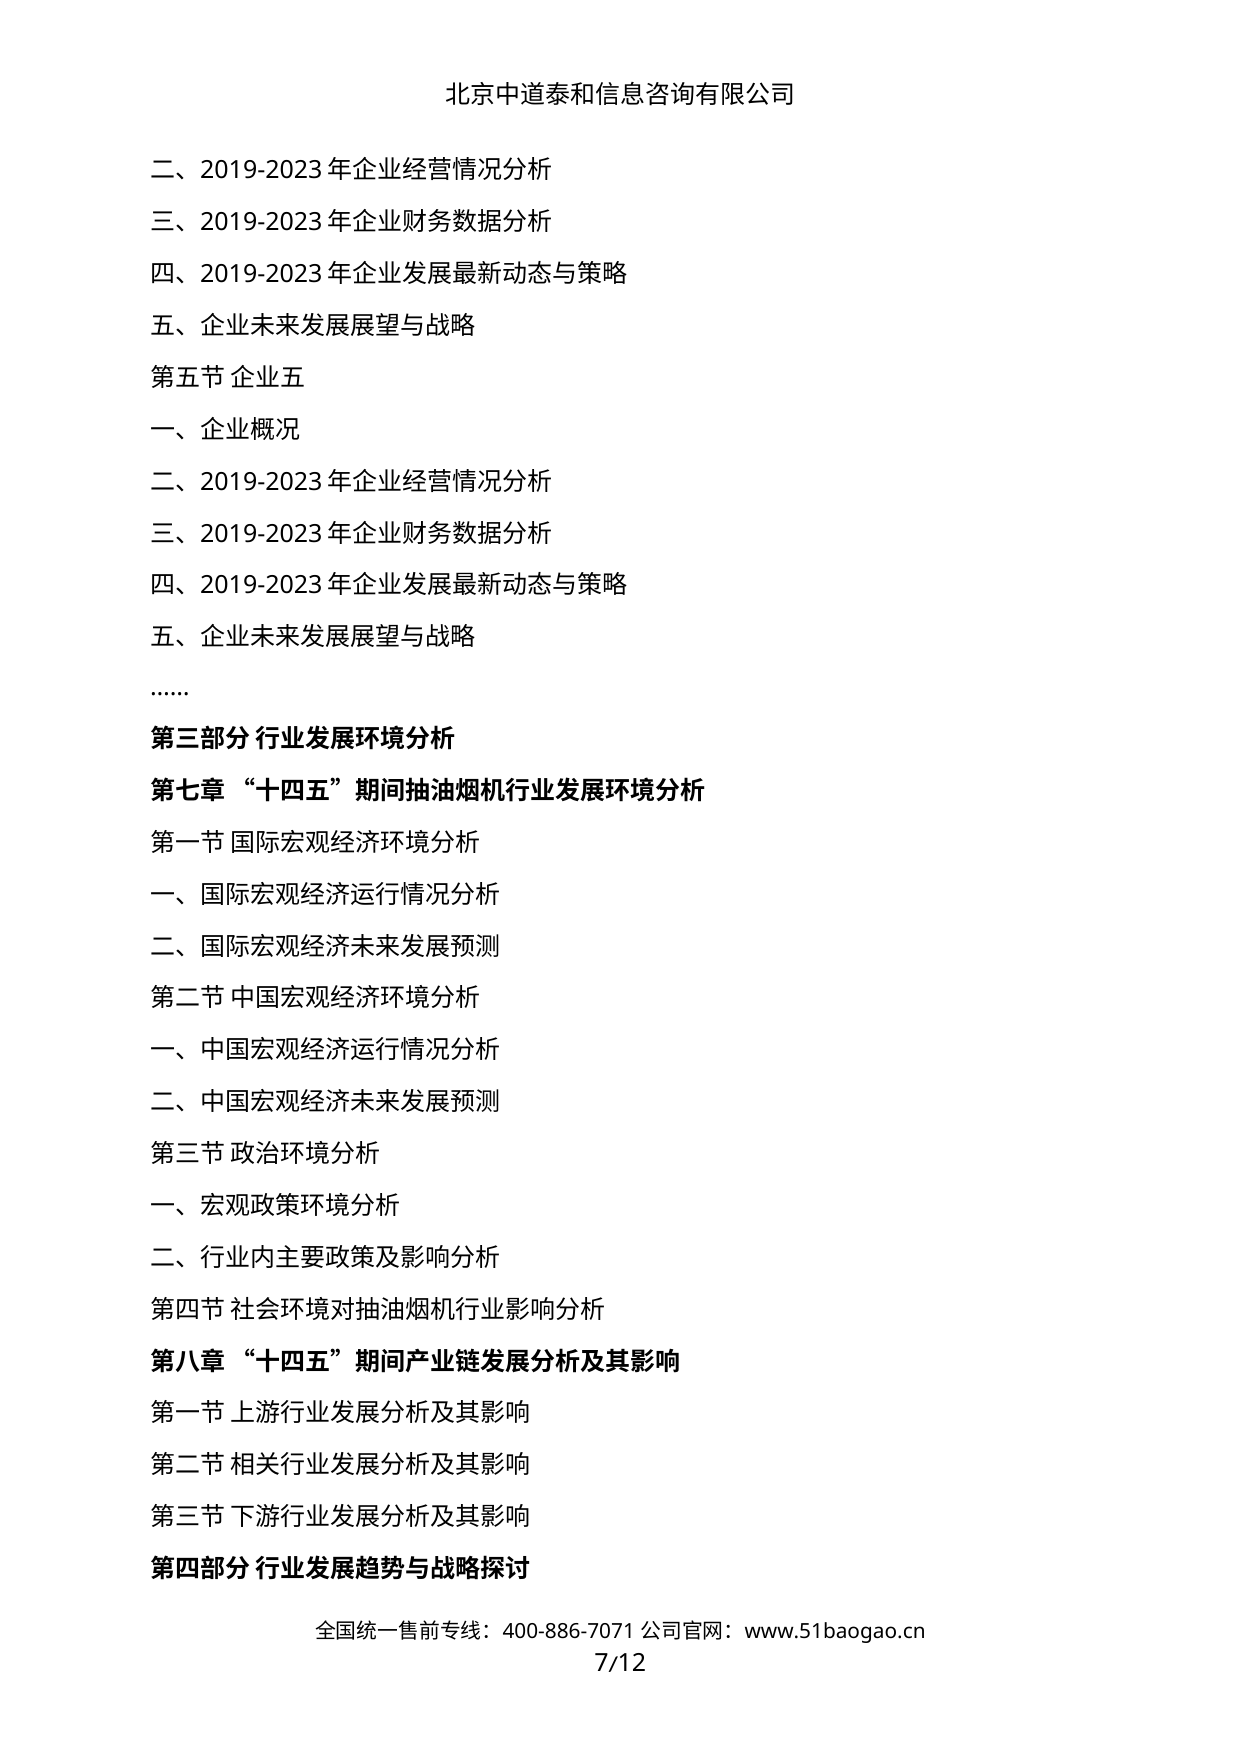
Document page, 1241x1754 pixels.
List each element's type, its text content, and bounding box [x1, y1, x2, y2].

text 二、中国宏观经济未来发展预测 [150, 1082, 1090, 1118]
text 第七章 “十四五”期间抽油烟机行业发展环境分析 [150, 770, 1090, 807]
text 一、宏观政策环境分析 [150, 1185, 1090, 1222]
text 第一节 国际宏观经济环境分析 [150, 822, 1090, 858]
text 二、行业内主要政策及影响分析 [150, 1237, 1090, 1273]
text 第三部分 行业发展环境分析 [150, 718, 1090, 755]
text 一、中国宏观经济运行情况分析 [150, 1030, 1090, 1066]
text 第四节 社会环境对抽油烟机行业影响分析 [150, 1289, 1090, 1325]
text 一、国际宏观经济运行情况分析 [150, 874, 1090, 910]
text 第三节 政治环境分析 [150, 1133, 1090, 1170]
text 第四部分 行业发展趋势与战略探讨 [150, 1548, 1090, 1585]
text 四、2019-2023年企业发展最新动态与策略 [150, 254, 1090, 290]
text 第八章 “十四五”期间产业链发展分析及其影响 [150, 1341, 1090, 1377]
text 二、2019-2023年企业经营情况分析 [150, 461, 1090, 497]
text 五、企业未来发展展望与战略 [150, 617, 1090, 653]
text 三、2019-2023年企业财务数据分析 [150, 513, 1090, 549]
text 四、2019-2023年企业发展最新动态与策略 [150, 565, 1090, 601]
text …… [150, 669, 1090, 703]
text 二、2019-2023年企业经营情况分析 [150, 150, 1090, 186]
text 第一节 上游行业发展分析及其影响 [150, 1393, 1090, 1429]
text 三、2019-2023年企业财务数据分析 [150, 202, 1090, 238]
text 第二节 中国宏观经济环境分析 [150, 978, 1090, 1014]
text 第三节 下游行业发展分析及其影响 [150, 1497, 1090, 1533]
text 一、企业概况 [150, 409, 1090, 446]
text 第二节 相关行业发展分析及其影响 [150, 1445, 1090, 1481]
text 二、国际宏观经济未来发展预测 [150, 926, 1090, 962]
text 五、企业未来发展展望与战略 [150, 306, 1090, 342]
text 第五节 企业五 [150, 357, 1090, 394]
